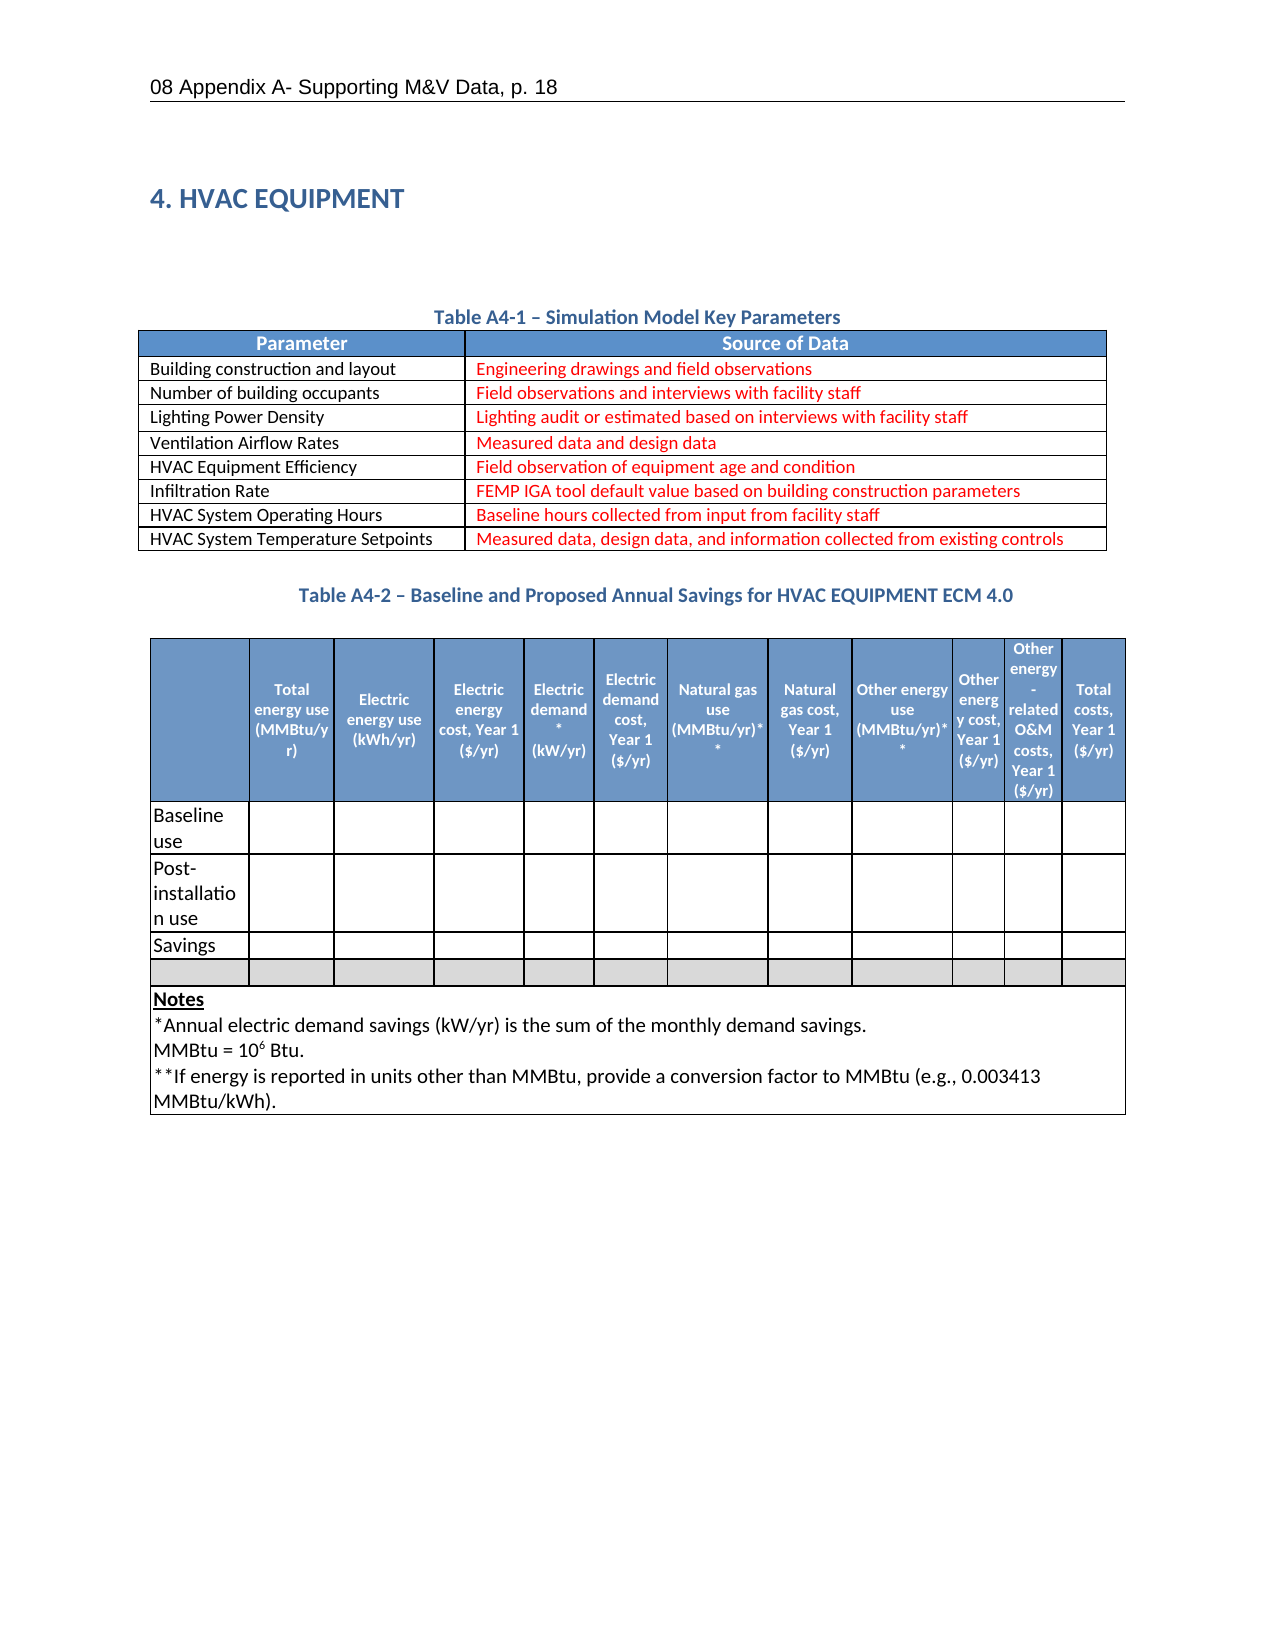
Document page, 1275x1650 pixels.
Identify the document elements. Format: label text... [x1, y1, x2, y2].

table_cell [1063, 802, 1125, 853]
table_cell [953, 802, 1004, 853]
table_cell [1005, 802, 1061, 853]
table_cell Notes *Annual electric demand savings (kW/yr) is the sum of the monthly demand savings. MMBtu = 106 Btu. **If energy is reported in units other than MMBtu, provide a conversion factor to MMBtu (e.g., 0.003413 MMBtu/kWh). [151, 987, 1125, 1114]
table_cell HVAC System Temperature Setpoints [139, 528, 464, 550]
text Table A4-2 – Baseline and Proposed Annual Savings for HVAC EQUIPMENT ECM 4.0 [187, 582, 1125, 607]
table_header Electric energy use (kWh/yr) [335, 639, 433, 801]
table_cell [595, 933, 667, 958]
table_cell Field observations and interviews with facility staff [466, 381, 1106, 404]
table_cell [335, 855, 433, 931]
table_cell Baseline use [151, 802, 248, 853]
table_cell Measured data, design data, and information collected from existing controls [466, 528, 1106, 550]
table_header Electric demand* (kW/yr) [525, 639, 593, 801]
table_header Parameter [139, 331, 464, 356]
table_header Other energy use (MMBtu/yr)** [853, 639, 952, 801]
table_header Total energy use (MMBtu/yr) [250, 639, 333, 801]
table_cell [769, 933, 851, 958]
table_header Natural gas use (MMBtu/yr)** [668, 639, 767, 801]
table_cell Infiltration Rate [139, 480, 464, 502]
table_cell [769, 855, 851, 931]
table_cell [595, 960, 667, 985]
table_cell HVAC Equipment Efficiency [139, 456, 464, 478]
table_cell [435, 960, 523, 985]
table_header [151, 639, 249, 801]
table_cell [525, 960, 593, 985]
table_cell Post-installation use [151, 855, 248, 931]
table_cell [435, 855, 523, 931]
table_cell [853, 802, 952, 853]
table_cell Building construction and layout [139, 357, 464, 380]
table_cell [335, 802, 433, 853]
text Table A4-1 – Simulation Model Key Parameters [150, 304, 1125, 329]
table_cell [435, 802, 523, 853]
table_cell [435, 933, 523, 958]
table_cell [853, 855, 952, 931]
table_cell [1063, 855, 1125, 931]
table_cell [151, 960, 248, 985]
table_header Total costs, Year 1 ($/yr) [1063, 639, 1125, 801]
table_cell [525, 802, 593, 853]
table_cell Engineering drawings and field observations [466, 357, 1106, 380]
table_cell [668, 855, 767, 931]
table_cell [953, 855, 1004, 931]
table_cell [769, 802, 851, 853]
table_cell Measured data and design data [466, 432, 1106, 454]
table_cell Savings [151, 933, 248, 958]
table_cell [525, 855, 593, 931]
table_cell [668, 933, 767, 958]
table_cell Baseline hours collected from input from facility staff [466, 504, 1106, 526]
table_cell [668, 802, 767, 853]
table_cell [769, 960, 851, 985]
table_cell Lighting audit or estimated based on interviews with facility staff [466, 405, 1106, 431]
text 4. HVAC EQUIPMENT [150, 181, 1125, 216]
table_cell [1063, 960, 1125, 985]
table_cell [853, 960, 952, 985]
table_cell Lighting Power Density [139, 405, 464, 431]
table_header Other energy-related O&M costs, Year 1 ($/yr) [1005, 639, 1061, 801]
table_cell [250, 802, 333, 853]
table_header Source of Data [466, 331, 1106, 356]
table_header Electric demand cost, Year 1 ($/yr) [595, 639, 667, 801]
table_cell [595, 855, 667, 931]
table_cell [595, 802, 667, 853]
table_cell HVAC System Operating Hours [139, 504, 464, 526]
table_header Other energy cost, Year 1 ($/yr) [953, 639, 1004, 801]
table_cell [250, 933, 333, 958]
table_cell [668, 960, 767, 985]
table_cell Number of building occupants [139, 381, 464, 404]
table_cell [525, 933, 593, 958]
table_cell [1005, 855, 1061, 931]
table_cell Ventilation Airflow Rates [139, 432, 464, 454]
table_cell FEMP IGA tool default value based on building construction parameters [466, 480, 1106, 502]
table_cell [1005, 960, 1061, 985]
table_cell [250, 960, 333, 985]
table_cell [335, 933, 433, 958]
table_cell [1005, 933, 1061, 958]
table_cell Field observation of equipment age and condition [466, 456, 1106, 478]
table_cell [1063, 933, 1125, 958]
table_header Natural gas cost, Year 1 ($/yr) [769, 639, 851, 801]
table_cell [853, 933, 952, 958]
table_cell [953, 933, 1004, 958]
table_cell [250, 855, 333, 931]
table_cell [953, 960, 1004, 985]
table_cell [335, 960, 433, 985]
table_header Electric energy cost, Year 1 ($/yr) [435, 639, 523, 801]
